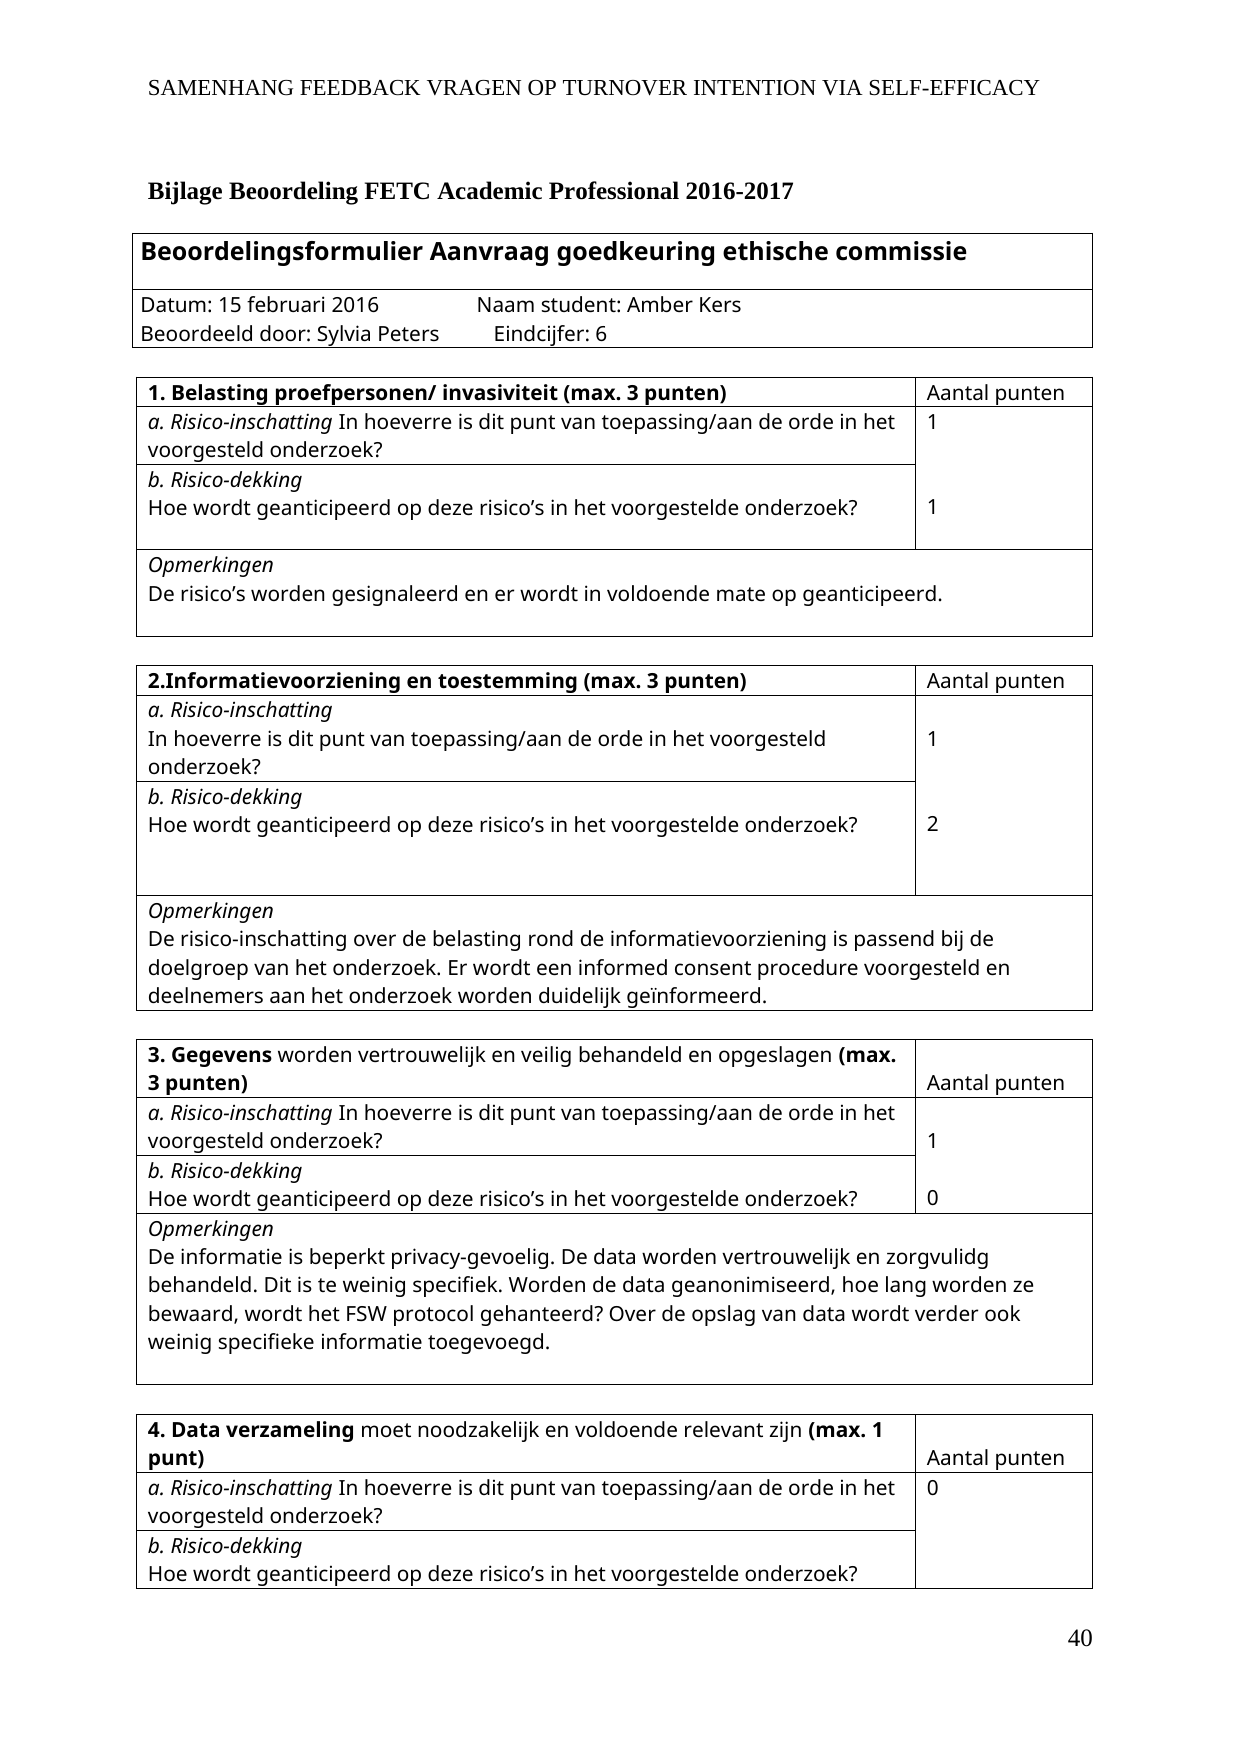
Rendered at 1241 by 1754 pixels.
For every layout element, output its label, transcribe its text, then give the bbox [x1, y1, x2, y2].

table_header Aantal punten [916, 1040, 1092, 1097]
table_cell 1 0 [916, 1098, 1092, 1213]
table_header Aantal punten [916, 378, 1092, 406]
table_header 1. Belasting proefpersonen/ invasiviteit (max. 3 punten) [137, 378, 915, 406]
table_cell Datum: 15 februari 2016 Naam student: Amber Kers Beoordeeld door: Sylvia Peters Eindcijfer: 6 [133, 290, 1092, 347]
table_cell b. Risico-dekking Hoe wordt geanticipeerd op deze risico’s in het voorgestelde onderzoek? [137, 465, 915, 549]
table_cell a. Risico-inschatting In hoeverre is dit punt van toepassing/aan de orde in het voorgesteld onderzoek? [137, 1098, 915, 1155]
table_cell b. Risico-dekking Hoe wordt geanticipeerd op deze risico’s in het voorgestelde onderzoek? [137, 782, 915, 895]
table_cell 1 2 [916, 696, 1092, 895]
table_cell Opmerkingen De informatie is beperkt privacy-gevoelig. De data worden vertrouwelijk en zorgvulidg behandeld. Dit is te weinig specifiek. Worden de data geanonimiseerd, hoe lang worden ze bewaard, wordt het FSW protocol gehanteerd? Over de opslag van data wordt verder ook weinig specifieke informatie toegevoegd. [137, 1214, 1092, 1384]
table_header 2.Informatievoorziening en toestemming (max. 3 punten) [137, 666, 915, 694]
table_cell 0 [916, 1473, 1092, 1588]
table_cell b. Risico-dekking Hoe wordt geanticipeerd op deze risico’s in het voorgestelde onderzoek? [137, 1531, 915, 1588]
table_header 3. Gegevens worden vertrouwelijk en veilig behandeld en opgeslagen (max. 3 punten) [137, 1040, 915, 1097]
table_header 4. Data verzameling moet noodzakelijk en voldoende relevant zijn (max. 1 punt) [137, 1415, 915, 1472]
table_header Aantal punten [916, 666, 1092, 694]
table_header Beoordelingsformulier Aanvraag goedkeuring ethische commissie [133, 234, 1092, 289]
table_cell Opmerkingen De risico’s worden gesignaleerd en er wordt in voldoende mate op geanticipeerd. [137, 550, 1092, 636]
table_cell a. Risico-inschatting In hoeverre is dit punt van toepassing/aan de orde in het voorgesteld onderzoek? [137, 696, 915, 781]
table_cell Opmerkingen De risico-inschatting over de belasting rond de informatievoorziening is passend bij de doelgroep van het onderzoek. Er wordt een informed consent procedure voorgesteld en deelnemers aan het onderzoek worden duidelijk geïnformeerd. [137, 896, 1092, 1009]
table_header Aantal punten [916, 1415, 1092, 1472]
text Bijlage Beoordeling FETC Academic Professional 2016-2017 [148, 176, 1092, 204]
table_cell a. Risico-inschatting In hoeverre is dit punt van toepassing/aan de orde in het voorgesteld onderzoek? [137, 1473, 915, 1530]
table_cell b. Risico-dekking Hoe wordt geanticipeerd op deze risico’s in het voorgestelde onderzoek? [137, 1156, 915, 1213]
table_cell 1 1 [916, 407, 1092, 549]
table_cell a. Risico-inschatting In hoeverre is dit punt van toepassing/aan de orde in het voorgesteld onderzoek? [137, 407, 915, 464]
